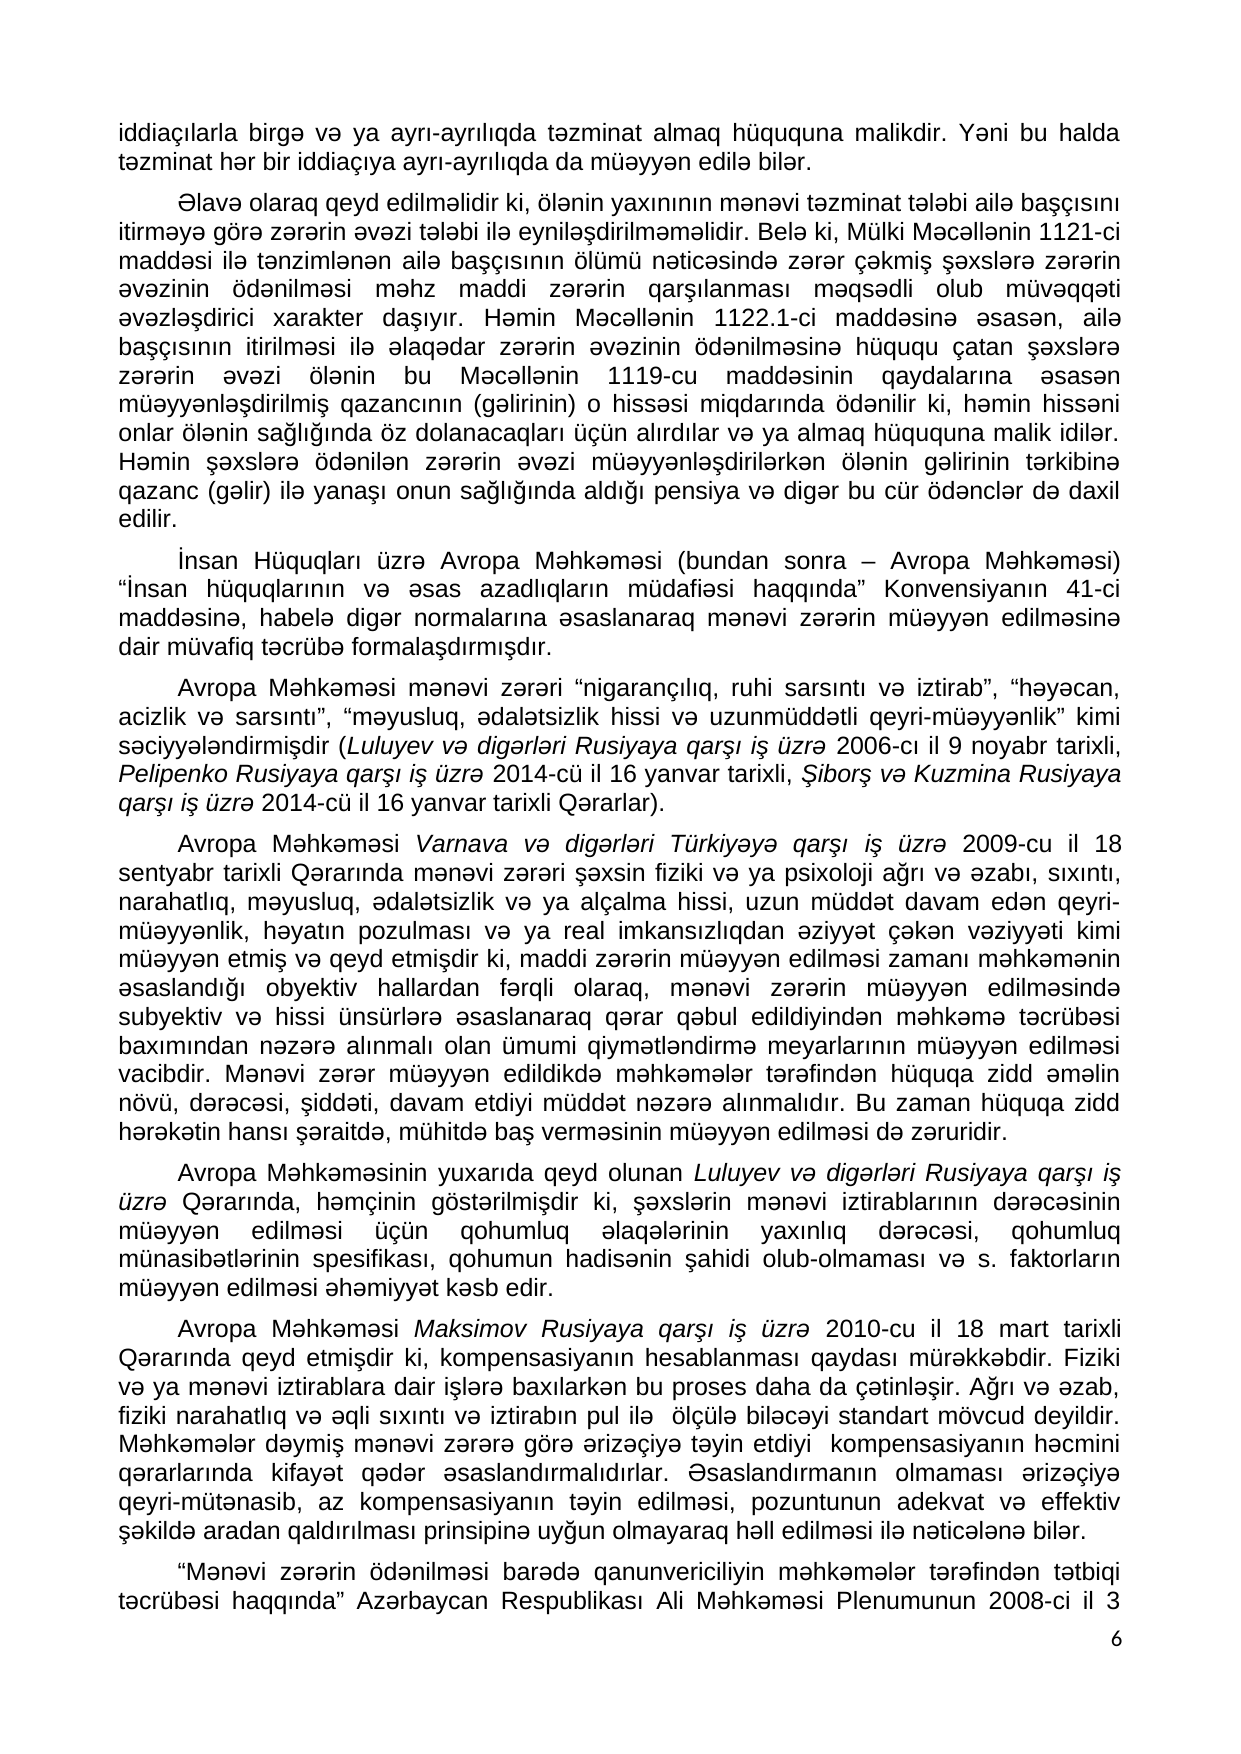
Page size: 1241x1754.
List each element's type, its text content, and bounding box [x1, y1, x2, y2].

text Avropa Məhkəməsinin yuxarıda qeyd olunan Luluyev və digərləri Rusiyaya qarşı iş üzrə Qərarında, həmçinin göstərilmişdir ki, şəxslərin mənəvi iztirablarının dərəcəsinin müəyyən edilməsi üçün qohumluq əlaqələrinin yaxınlıq dərəcəsi, qohumluq münasibətlərinin spesifikası, qohumun hadisənin şahidi olub-olmaması və s. faktorların müəyyən edilməsi əhəmiyyət kəsb edir. [118, 1158, 1122, 1302]
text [118, 118, 1122, 176]
text Avropa Məhkəməsi Maksimov Rusiyaya qarşı iş üzrə 2010-cu il 18 mart tarixli Qərarında qeyd etmişdir ki, kompensasiyanın hesablanması qaydası mürəkkəbdir. Fiziki və ya mənəvi iztirablara dair işlərə baxılarkən bu proses daha da çətinləşir. Ağrı və əzab, fiziki narahatlıq və əqli sıxıntı və iztirabın pul ilə ölçülə biləcəyi standart mövcud deyildir. Məhkəmələr dəymiş mənəvi zərərə görə ərizəçiyə təyin etdiyi kompensasiyanın həcmini qərarlarında kifayət qədər əsaslandırmalıdırlar. Əsaslandırmanın olmaması ərizəçiyə qeyri-mütənasib, az kompensasiyanın təyin edilməsi, pozuntunun adekvat və effektiv şəkildə aradan qaldırılması prinsipinə uyğun olmayaraq həll edilməsi ilə nəticələnə bilər. [118, 1314, 1122, 1544]
text İnsan Hüquqları üzrə Avropa Məhkəməsi (bundan sonra – Avropa Məhkəməsi) “İnsan hüquqlarının və əsas azadlıqların müdafiəsi haqqında” Konvensiyanın 41-ci maddəsinə, habelə digər normalarına əsaslanaraq mənəvi zərərin müəyyən edilməsinə dair müvafiq təcrübə formalaşdırmışdır. [118, 546, 1122, 661]
text Avropa Məhkəməsi Varnava və digərləri Türkiyəyə qarşı iş üzrə 2009-cu il 18 sentyabr tarixli Qərarında mənəvi zərəri şəxsin fiziki və ya psixoloji ağrı və əzabı, sıxıntı, narahatlıq, məyusluq, ədalətsizlik və ya alçalma hissi, uzun müddət davam edən qeyri-müəyyənlik, həyatın pozulması və ya real imkansızlıqdan əziyyət çəkən vəziyyəti kimi müəyyən etmiş və qeyd etmişdir ki, maddi zərərin müəyyən edilməsi zamanı məhkəmənin əsaslandığı obyektiv hallardan fərqli olaraq, mənəvi zərərin müəyyən edilməsində subyektiv və hissi ünsürlərə əsaslanaraq qərar qəbul edildiyindən məhkəmə təcrübəsi baxımından nəzərə alınmalı olan ümumi qiymətləndirmə meyarlarının müəyyən edilməsi vacibdir. Mənəvi zərər müəyyən edildikdə məhkəmələr tərəfindən hüquqa zidd əməlin növü, dərəcəsi, şiddəti, davam etdiyi müddət nəzərə alınmalıdır. Bu zaman hüquqa zidd hərəkətin hansı şəraitdə, mühitdə baş verməsinin müəyyən edilməsi də zəruridir. [118, 829, 1122, 1146]
text Əlavə olaraq qeyd edilməlidir ki, ölənin yaxınının mənəvi təzminat tələbi ailə başçısını itirməyə görə zərərin əvəzi tələbi ilə eyniləşdirilməməlidir. Belə ki, Mülki Məcəllənin 1121-ci maddəsi ilə tənzimlənən ailə başçısının ölümü nəticəsində zərər çəkmiş şəxslərə zərərin əvəzinin ödənilməsi məhz maddi zərərin qarşılanması məqsədli olub müvəqqəti əvəzləşdirici xarakter daşıyır. Həmin Məcəllənin 1122.1-ci maddəsinə əsasən, ailə başçısının itirilməsi ilə əlaqədar zərərin əvəzinin ödənilməsinə hüququ çatan şəxslərə zərərin əvəzi ölənin bu Məcəllənin 1119-cu maddəsinin qaydalarına əsasən müəyyənləşdirilmiş qazancının (gəlirinin) o hissəsi miqdarında ödənilir ki, həmin hissəni onlar ölənin sağlığında öz dolanacaqları üçün alırdılar və ya almaq hüququna malik idilər. Həmin şəxslərə ödənilən zərərin əvəzi müəyyənləşdirilərkən ölənin gəlirinin tərkibinə qazanc (gəlir) ilə yanaşı onun sağlığında aldığı pensiya və digər bu cür ödənclər də daxil edilir. [118, 188, 1122, 533]
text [118, 1557, 1122, 1614]
text Avropa Məhkəməsi mənəvi zərəri “nigarançılıq, ruhi sarsıntı və iztirab”, “həyəcan, acizlik və sarsıntı”, “məyusluq, ədalətsizlik hissi və uzunmüddətli qeyri-müəyyənlik” kimi səciyyələndirmişdir (Luluyev və digərləri Rusiyaya qarşı iş üzrə 2006-cı il 9 noyabr tarixli, Pelipenko Rusiyaya qarşı iş üzrə 2014-cü il 16 yanvar tarixli, Şiborş və Kuzmina Rusiyaya qarşı iş üzrə 2014-cü il 16 yanvar tarixli Qərarlar). [118, 673, 1122, 817]
